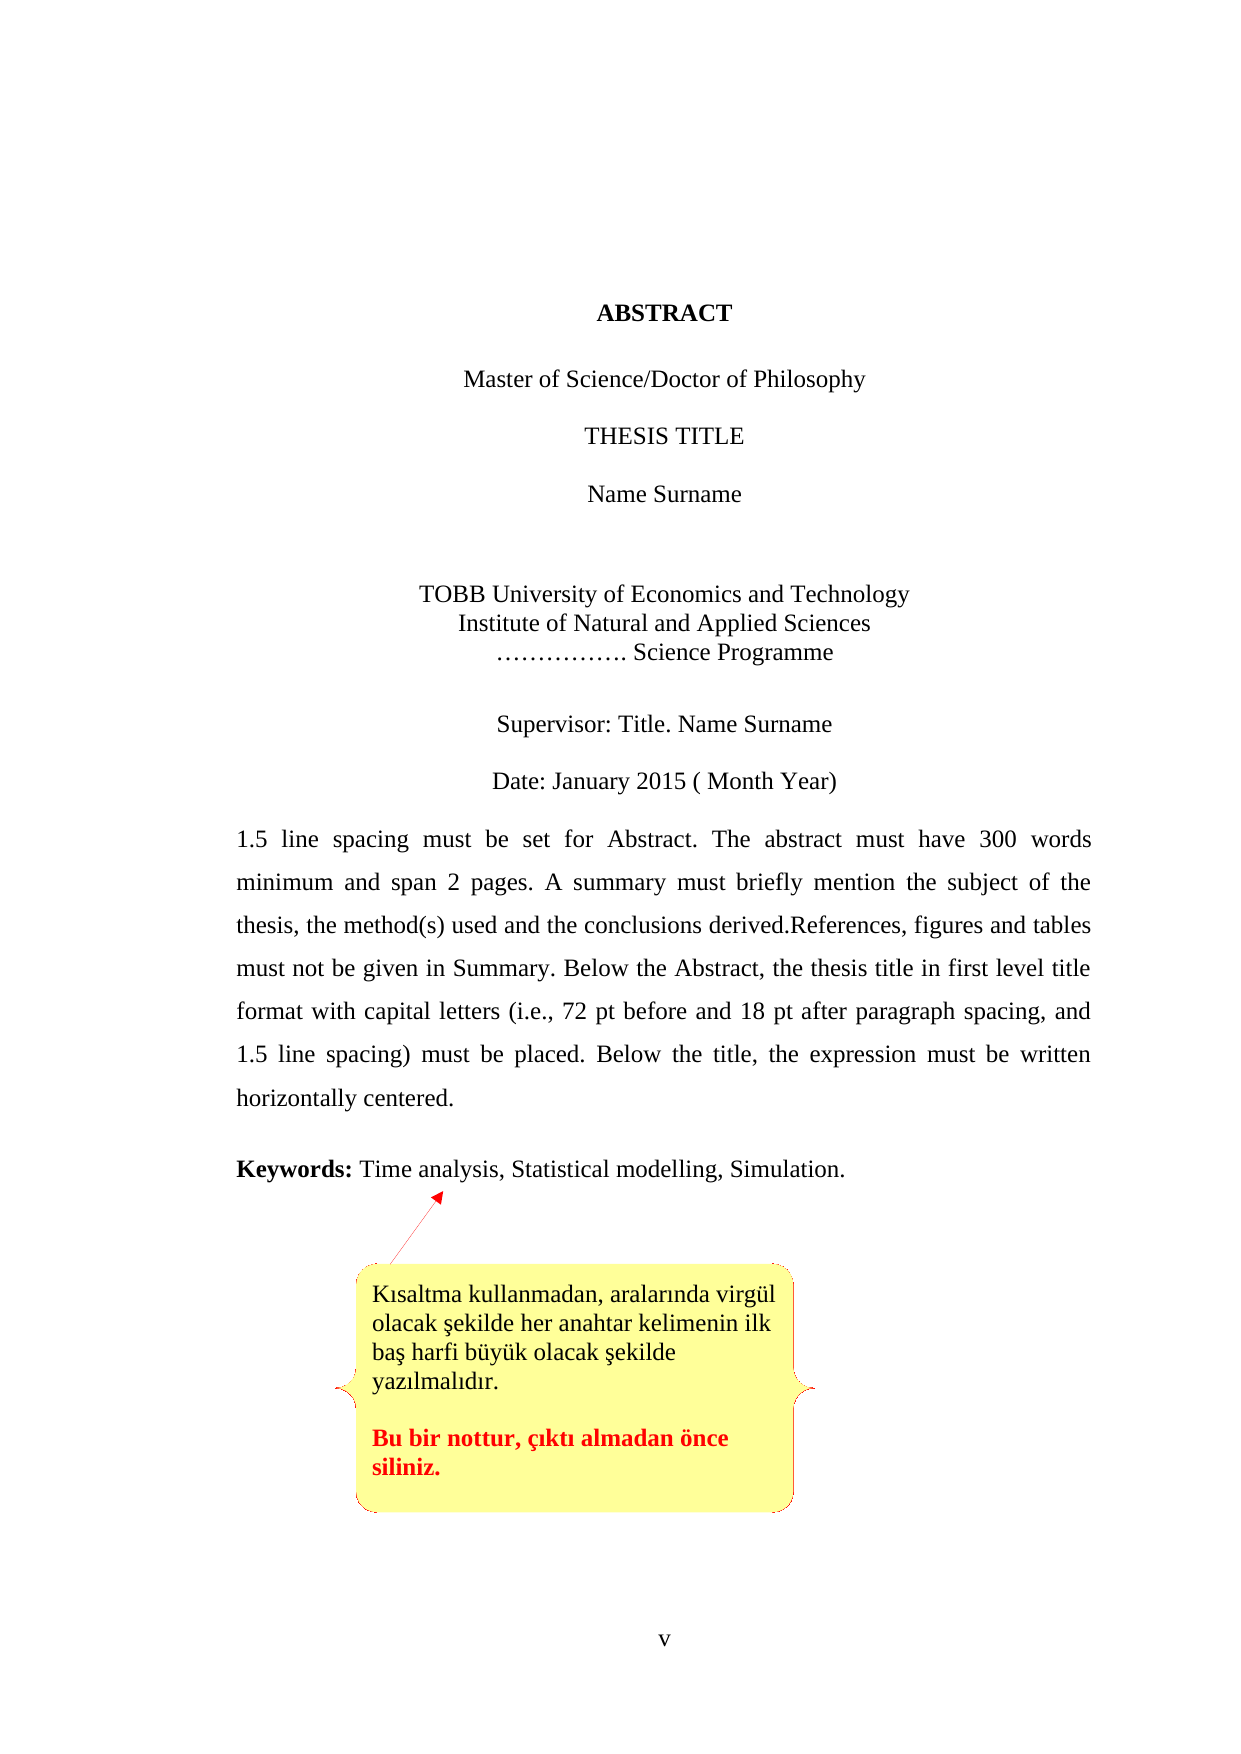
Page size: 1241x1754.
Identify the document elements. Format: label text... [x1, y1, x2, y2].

list Master of Science/Doctor of Philosophy [236, 364, 1092, 393]
list Date: January 2015 ( Month Year) [236, 766, 1092, 795]
text Keywords: Time analysis, Statistical modelling, Simulation. [236, 1154, 1092, 1183]
list ……………. Science Programme [236, 637, 1092, 666]
list TOBB University of Economics and Technology [236, 579, 1092, 608]
text 1.5 line spacing must be set for Abstract. The abstract must have 300 words minimum and span 2 pages. A summary must briefly mention the subject of the thesis, the method(s) used and the conclusions derived.References, figures and tables must not be given in Summary. Below the Abstract, the thesis title in first level title format with capital letters (i.e., 72 pt before and 18 pt after paragraph spacing, and 1.5 line spacing) must be placed. Below the title, the expression must be written horizontally centered. [236, 824, 1092, 1111]
list ABSTRACT [236, 298, 1092, 326]
list Name Surname [236, 479, 1092, 508]
list THESIS TITLE [236, 421, 1092, 450]
list Supervisor: Title. Name Surname [236, 709, 1092, 738]
list Institute of Natural and Applied Sciences [236, 608, 1092, 637]
